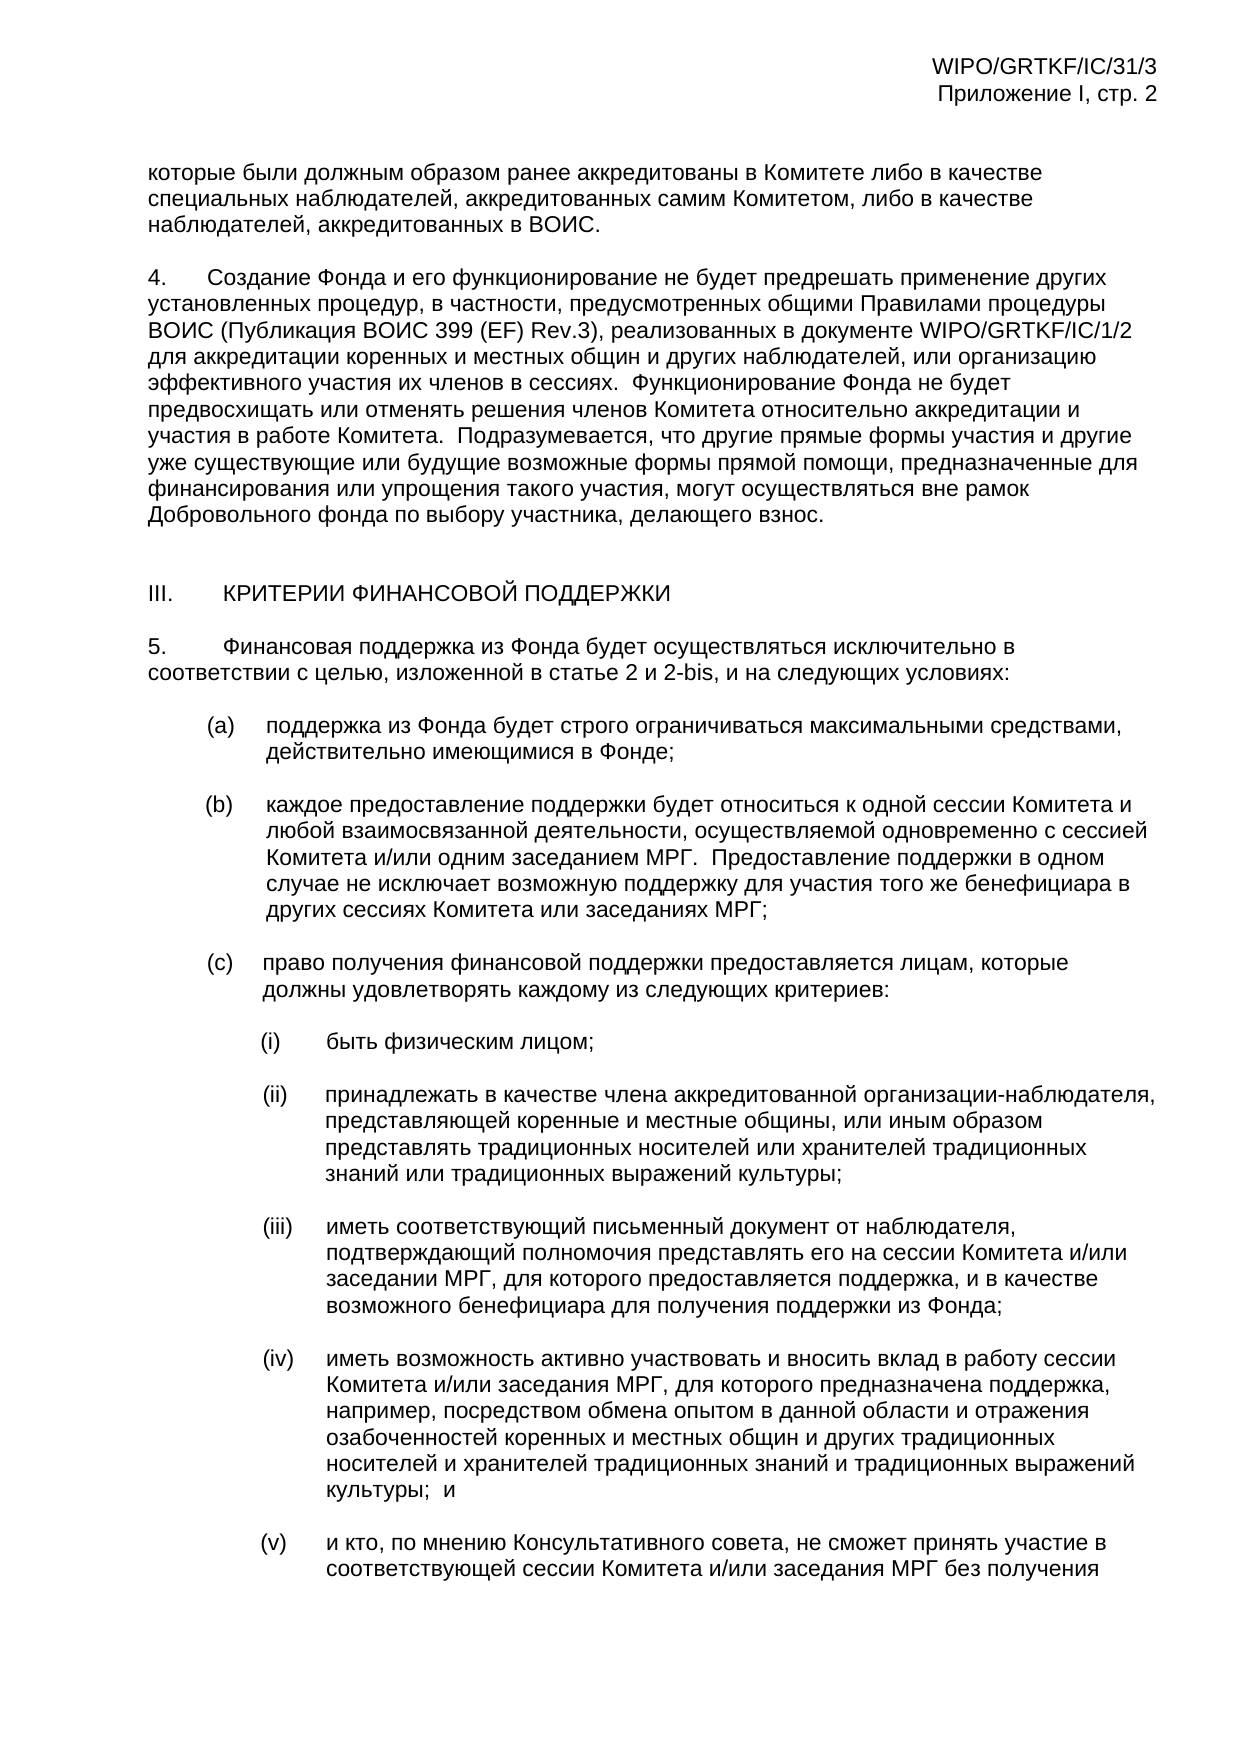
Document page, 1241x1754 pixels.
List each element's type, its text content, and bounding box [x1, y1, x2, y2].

text 5. Финансовая поддержка из Фонда будет осуществляться исключительно в соответствии с целью, изложенной в статье 2 и 2-bis, и на следующих условиях: [148, 633, 1157, 686]
text (c) право получения финансовой поддержки предоставляется лицам, которые должны удовлетворять каждому из следующих критериев: [207, 949, 1157, 1002]
list иметь возможность активно участвовать и вносить вклад в работу сессии Комитета и/или заседания МРГ, для которого предназначена поддержка, например, посредством обмена опытом в данной области и отражения озабоченностей коренных и местных общин и других традиционных носителей и хранителей традиционных знаний и традиционных выражений культуры; и [262, 1344, 1157, 1503]
text (a) поддержка из Фонда будет строго ограничиваться максимальными средствами, действительно имеющимися в Фонде; [207, 712, 1157, 765]
text 4. Создание Фонда и его функционирование не будет предрешать применение других установленных процедур, в частности, предусмотренных общими Правилами процедуры ВОИС (Публикация ВОИС 399 (EF) Rev.3), реализованных в документе WIPO/GRTKF/IC/1/2 для аккредитации коренных и местных общин и других наблюдателей, или организацию эффективного участия их членов в сессиях. Функционирование Фонда не будет предвосхищать или отменять решения членов Комитета относительно аккредитации и участия в работе Комитета. Подразумевается, что другие прямые формы участия и другие уже существующие или будущие возможные формы прямой помощи, предназначенные для финансирования или упрощения такого участия, могут осуществляться вне рамок Добровольного фонда по выбору участника, делающего взнос. [148, 264, 1157, 527]
text (b) каждое предоставление поддержки будет относиться к одной сессии Комитета и любой взаимосвязанной деятельности, осуществляемой одновременно с сессией Комитета и/или одним заседанием МРГ. Предоставление поддержки в одном случае не исключает возможную поддержку для участия того же бенефициара в других сессиях Комитета или заседаниях МРГ; [205, 791, 1157, 923]
list иметь соответствующий письменный документ от наблюдателя, подтверждающий полномочия представлять его на сессии Комитета и/или заседании МРГ, для которого предоставляется поддержка, и в качестве возможного бенефициара для получения поддержки из Фонда; [262, 1213, 1157, 1318]
text III. КРИТЕРИИ ФИНАНСОВОЙ ПОДДЕРЖКИ [148, 580, 1157, 607]
list быть физическим лицом; [260, 1028, 1157, 1054]
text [148, 158, 1157, 238]
list принадлежать в качестве члена аккредитованной организации-наблюдателя, представляющей коренные и местные общины, или иным образом представлять традиционных носителей или хранителей традиционных знаний или традиционных выражений культуры; [262, 1081, 1157, 1186]
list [260, 1529, 1157, 1582]
